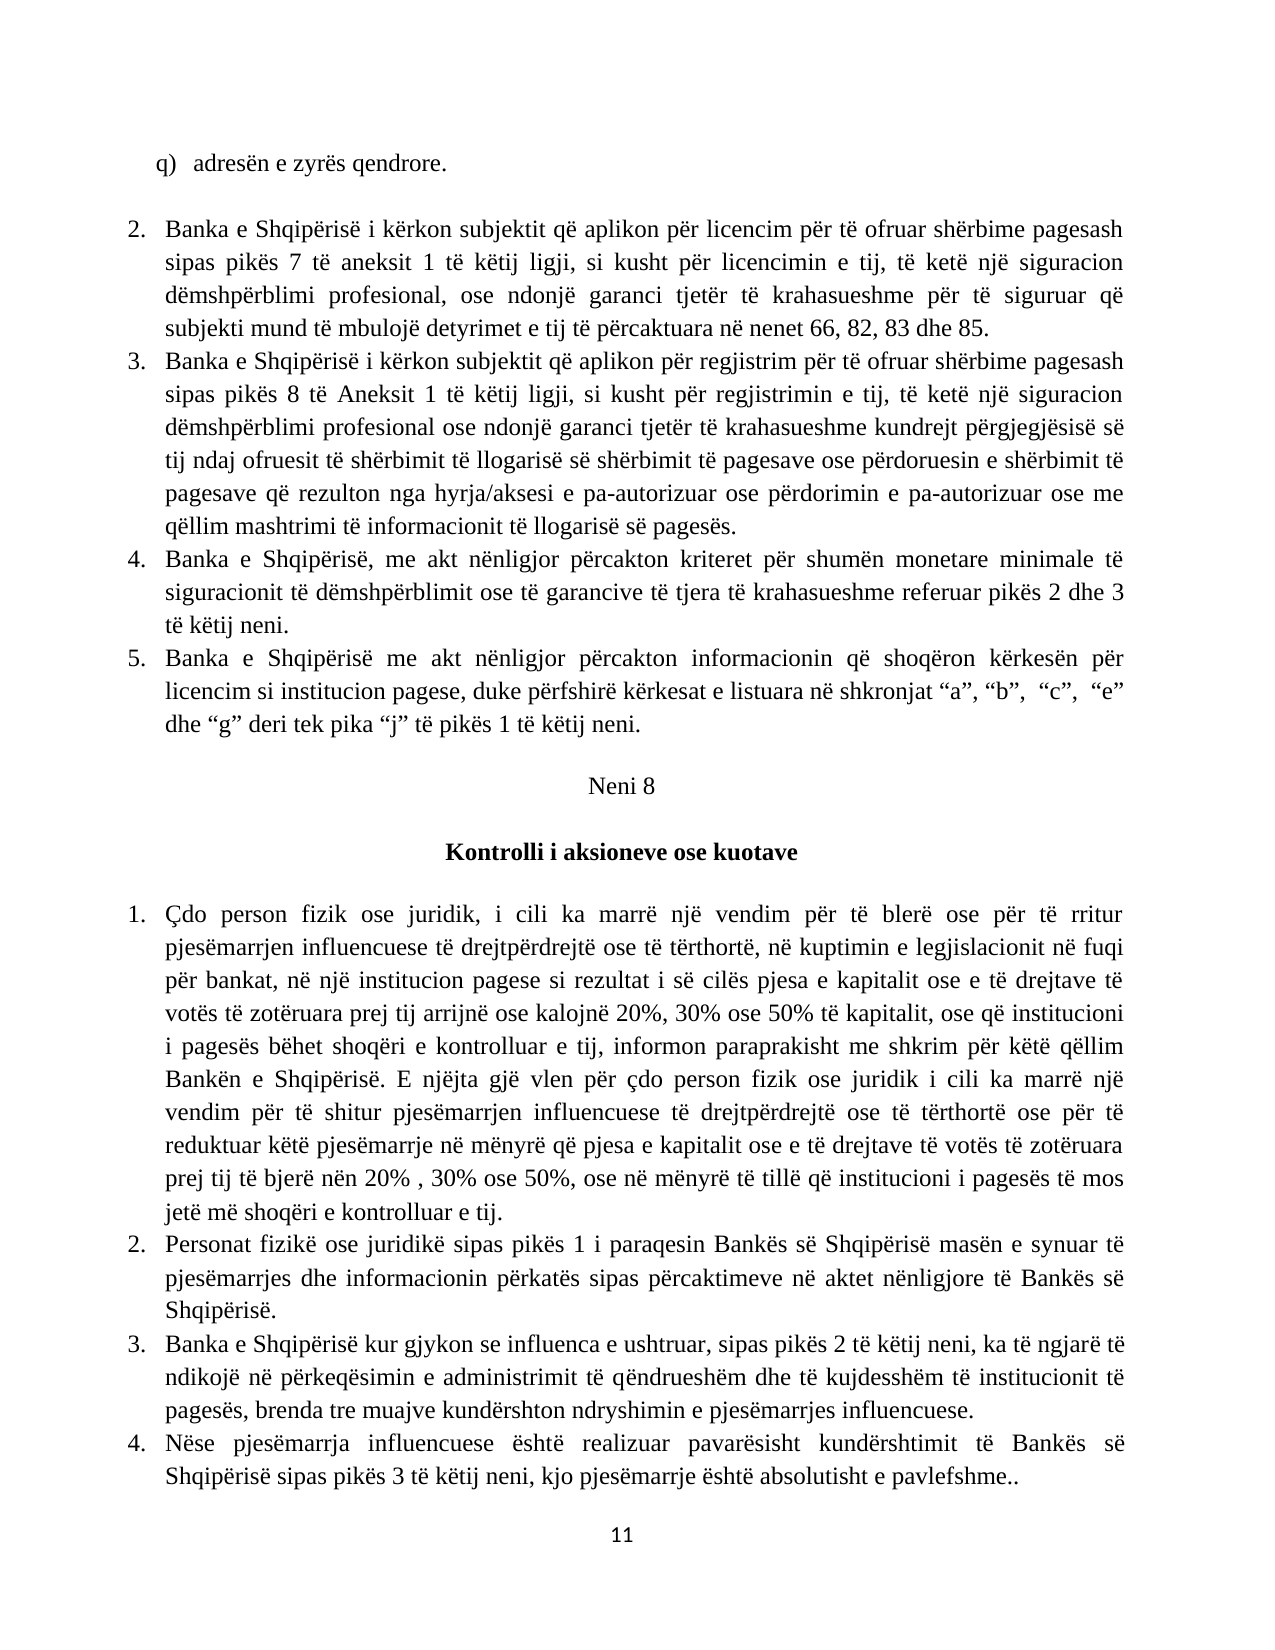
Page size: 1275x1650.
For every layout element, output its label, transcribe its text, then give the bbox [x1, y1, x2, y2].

list Nëse pjesëmarrja influencuese është realizuar pavarësisht kundërshtimit të Bankës së Shqipërisë sipas pikës 3 të këtij neni, kjo pjesëmarrje është absolutisht e pavlefshme.. [127, 1428, 1125, 1489]
list Banka e Shqipërisë i kërkon subjektit që aplikon për licencim për të ofruar shërbime pagesash sipas pikës 7 të aneksit 1 të këtij ligji, si kusht për licencimin e tij, të ketë një siguracion dëmshpërblimi profesional, ose ndonjë garanci tjetër të krahasueshme për të siguruar që subjekti mund të mbulojë detyrimet e tij të përcaktuara në nenet 66, 82, 83 dhe 85. [127, 214, 1125, 341]
text Kontrolli i aksioneve ose kuotave [118, 837, 1125, 866]
list adresën e zyrës qendrore. [156, 148, 1125, 176]
list Çdo person fizik ose juridik, i cili ka marrë një vendim për të blerë ose për të rritur pjesëmarrjen influencuese të drejtpërdrejtë ose të tërthortë, në kuptimin e legjislacionit në fuqi për bankat, në një institucion pagese si rezultat i së cilës pjesa e kapitalit ose e të drejtave të votës të zotëruara prej tij arrijnë ose kalojnë 20%, 30% ose 50% të kapitalit, ose që institucioni i pagesës bëhet shoqëri e kontrolluar e tij, informon paraprakisht me shkrim për këtë qëllim Bankën e Shqipërisë. E njëjta gjë vlen për çdo person fizik ose juridik i cili ka marrë një vendim për të shitur pjesëmarrjen influencuese të drejtpërdrejtë ose të tërthortë ose për të reduktuar këtë pjesëmarrje në mënyrë që pjesa e kapitalit ose e të drejtave të votës të zotëruara prej tij të bjerë nën 20% , 30% ose 50%, ose në mënyrë të tillë që institucioni i pagesës të mos jetë më shoqëri e kontrolluar e tij. [127, 899, 1125, 1225]
list Banka e Shqipërisë i kërkon subjektit që aplikon për regjistrim për të ofruar shërbime pagesash sipas pikës 8 të Aneksit 1 të këtij ligji, si kusht për regjistrimin e tij, të ketë një siguracion dëmshpërblimi profesional ose ndonjë garanci tjetër të krahasueshme kundrejt përgjegjësisë së tij ndaj ofruesit të shërbimit të llogarisë së shërbimit të pagesave ose përdoruesin e shërbimit të pagesave që rezulton nga hyrja/aksesi e pa-autorizuar ose përdorimin e pa-autorizuar ose me qëllim mashtrimi të informacionit të llogarisë së pagesës. [127, 346, 1125, 539]
list Banka e Shqipërisë, me akt nënligjor përcakton kriteret për shumën monetare minimale të siguracionit të dëmshpërblimit ose të garancive të tjera të krahasueshme referuar pikës 2 dhe 3 të këtij neni. [127, 544, 1125, 639]
list Banka e Shqipërisë kur gjykon se influenca e ushtruar, sipas pikës 2 të këtij neni, ka të ngjarë të ndikojë në përkeqësimin e administrimit të qëndrueshëm dhe të kujdesshëm të institucionit të pagesës, brenda tre muajve kundërshton ndryshimin e pjesëmarrjes influencuese. [127, 1329, 1125, 1423]
list Personat fizikë ose juridikë sipas pikës 1 i paraqesin Bankës së Shqipërisë masën e synuar të pjesëmarrjes dhe informacionin përkatës sipas përcaktimeve në aktet nënligjore të Bankës së Shqipërisë. [127, 1229, 1125, 1324]
text Neni 8 [118, 771, 1125, 800]
list Banka e Shqipërisë me akt nënligjor përcakton informacionin që shoqëron kërkesën për licencim si institucion pagese, duke përfshirë kërkesat e listuara në shkronjat “a”, “b”, “c”, “e” dhe “g” deri tek pika “j” të pikës 1 të këtij neni. [127, 643, 1125, 738]
